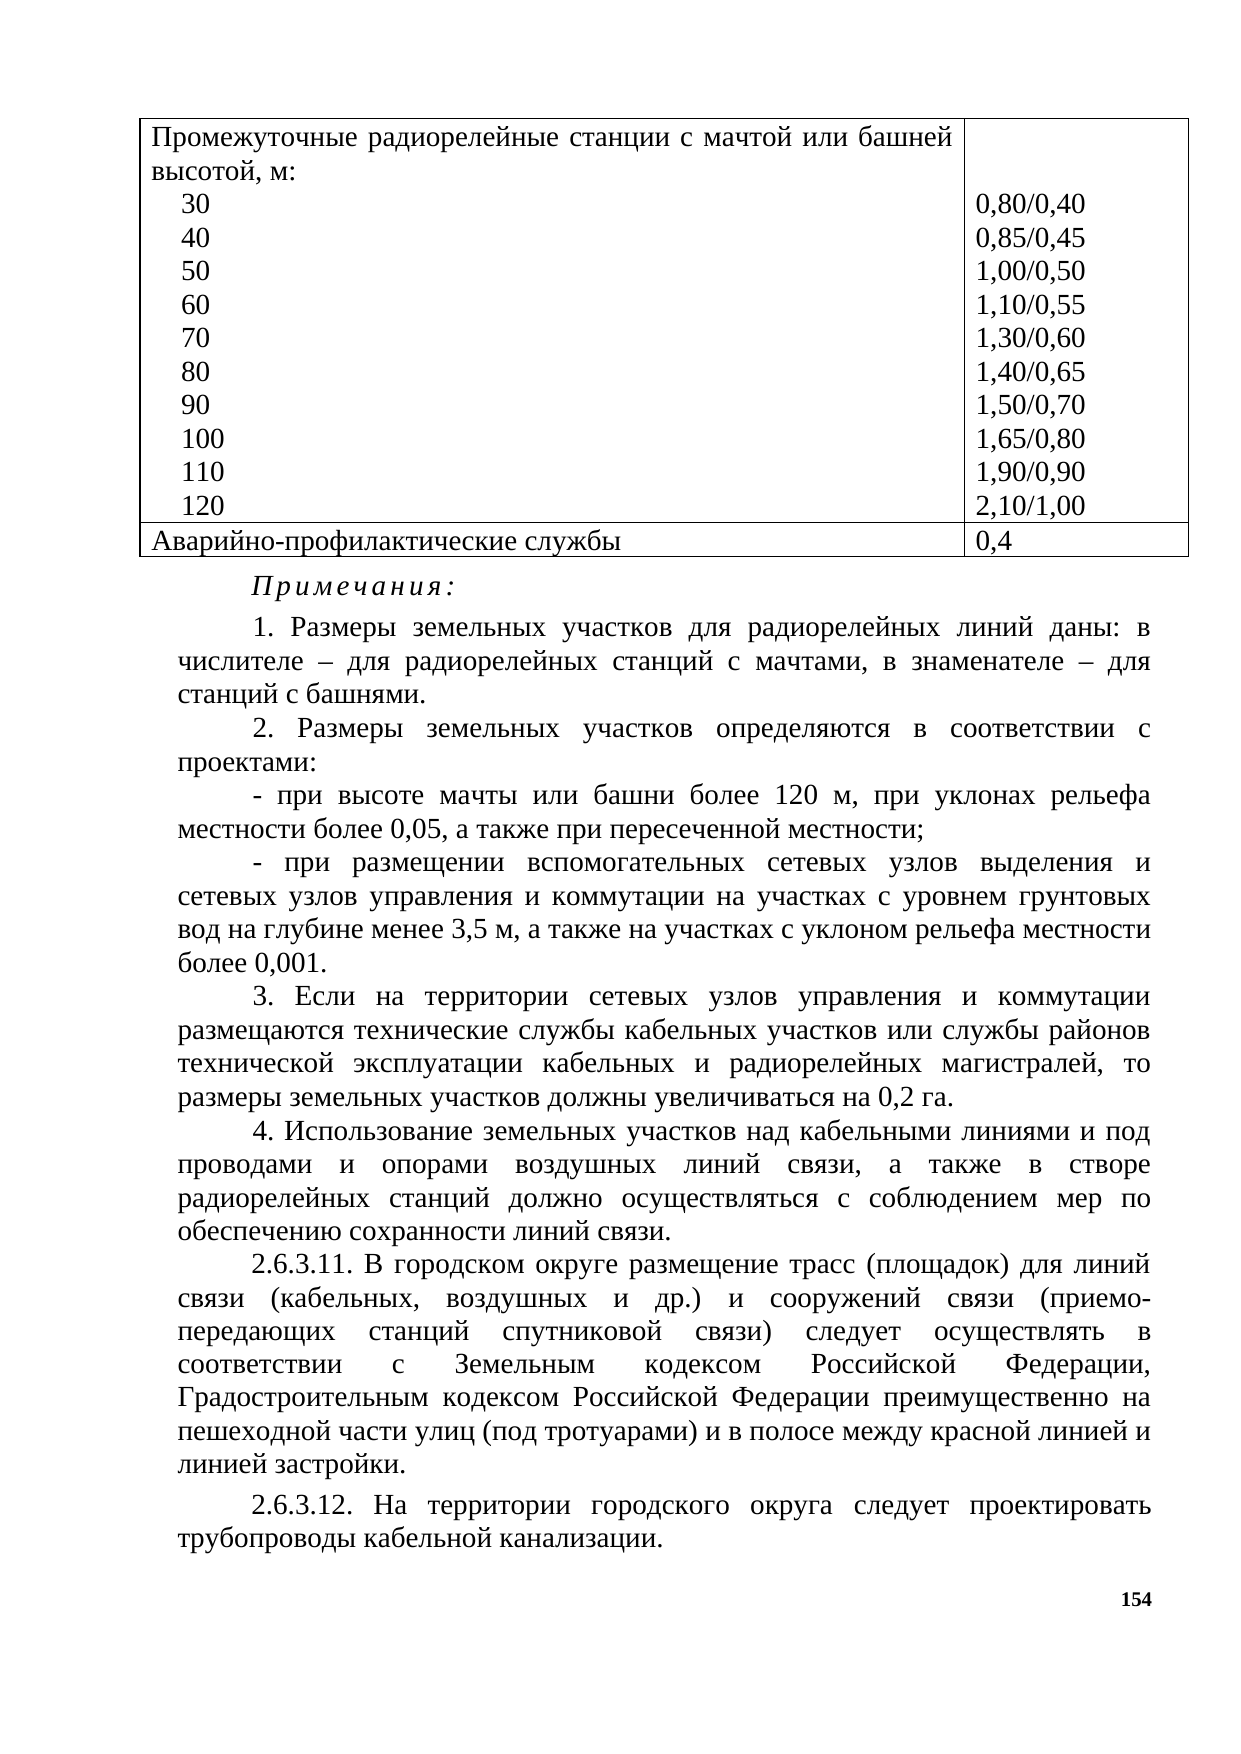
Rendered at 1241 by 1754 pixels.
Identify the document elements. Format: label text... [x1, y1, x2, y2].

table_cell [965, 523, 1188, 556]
text 2. Размеры земельных участков определяются в соответствии с проектами: [177, 710, 1152, 777]
text - при размещении вспомогательных сетевых узлов выделения и сетевых узлов управления и коммутации на участках с уровнем грунтовых вод на глубине менее 3,5 м, а также на участках с уклоном рельефа местности более 0,001. [177, 844, 1152, 978]
text 3. Если на территории сетевых узлов управления и коммутации размещаются технические службы кабельных участков или службы районов технической эксплуатации кабельных и радиорелейных магистралей, то размеры земельных участков должны увеличиваться на 0,2 га. [177, 978, 1152, 1113]
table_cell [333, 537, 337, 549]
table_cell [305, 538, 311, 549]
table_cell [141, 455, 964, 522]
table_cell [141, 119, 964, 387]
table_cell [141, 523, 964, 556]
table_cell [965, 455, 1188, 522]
text 1. Размеры земельных участков для радиорелейных линий даны: в числителе – для радиорелейных станций с мачтами, в знаменателе – для станций с башнями. [177, 609, 1152, 710]
text 4. Использование земельных участков над кабельными линиями и под проводами и опорами воздушных линий связи, а также в створе радиорелейных станций должно осуществляться с соблюдением мер по обеспечению сохранности линий связи. [177, 1113, 1152, 1247]
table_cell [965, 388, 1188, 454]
text 2.6.3.12. На территории городского округа следует проектировать трубопроводы кабельной канализации. [177, 1488, 1152, 1554]
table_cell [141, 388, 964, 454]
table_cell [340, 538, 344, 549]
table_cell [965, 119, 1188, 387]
text - при высоте мачты или башни более 120 м, при уклонах рельефа местности более 0,05, а также при пересеченной местности; [177, 777, 1152, 844]
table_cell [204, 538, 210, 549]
text 2.6.3.11. В городском округе размещение трасс (площадок) для линий связи (кабельных, воздушных и др.) и сооружений связи (приемо-передающих станций спутниковой связи) следует осуществлять в соответствии с Земельным кодексом Российской Федерации, Градостроительным кодексом Российской Федерации преимущественно на пешеходной части улиц (под тротуарами) и в полосе между красной линией и линией застройки. [177, 1247, 1152, 1479]
text Примечания: [177, 568, 1152, 601]
